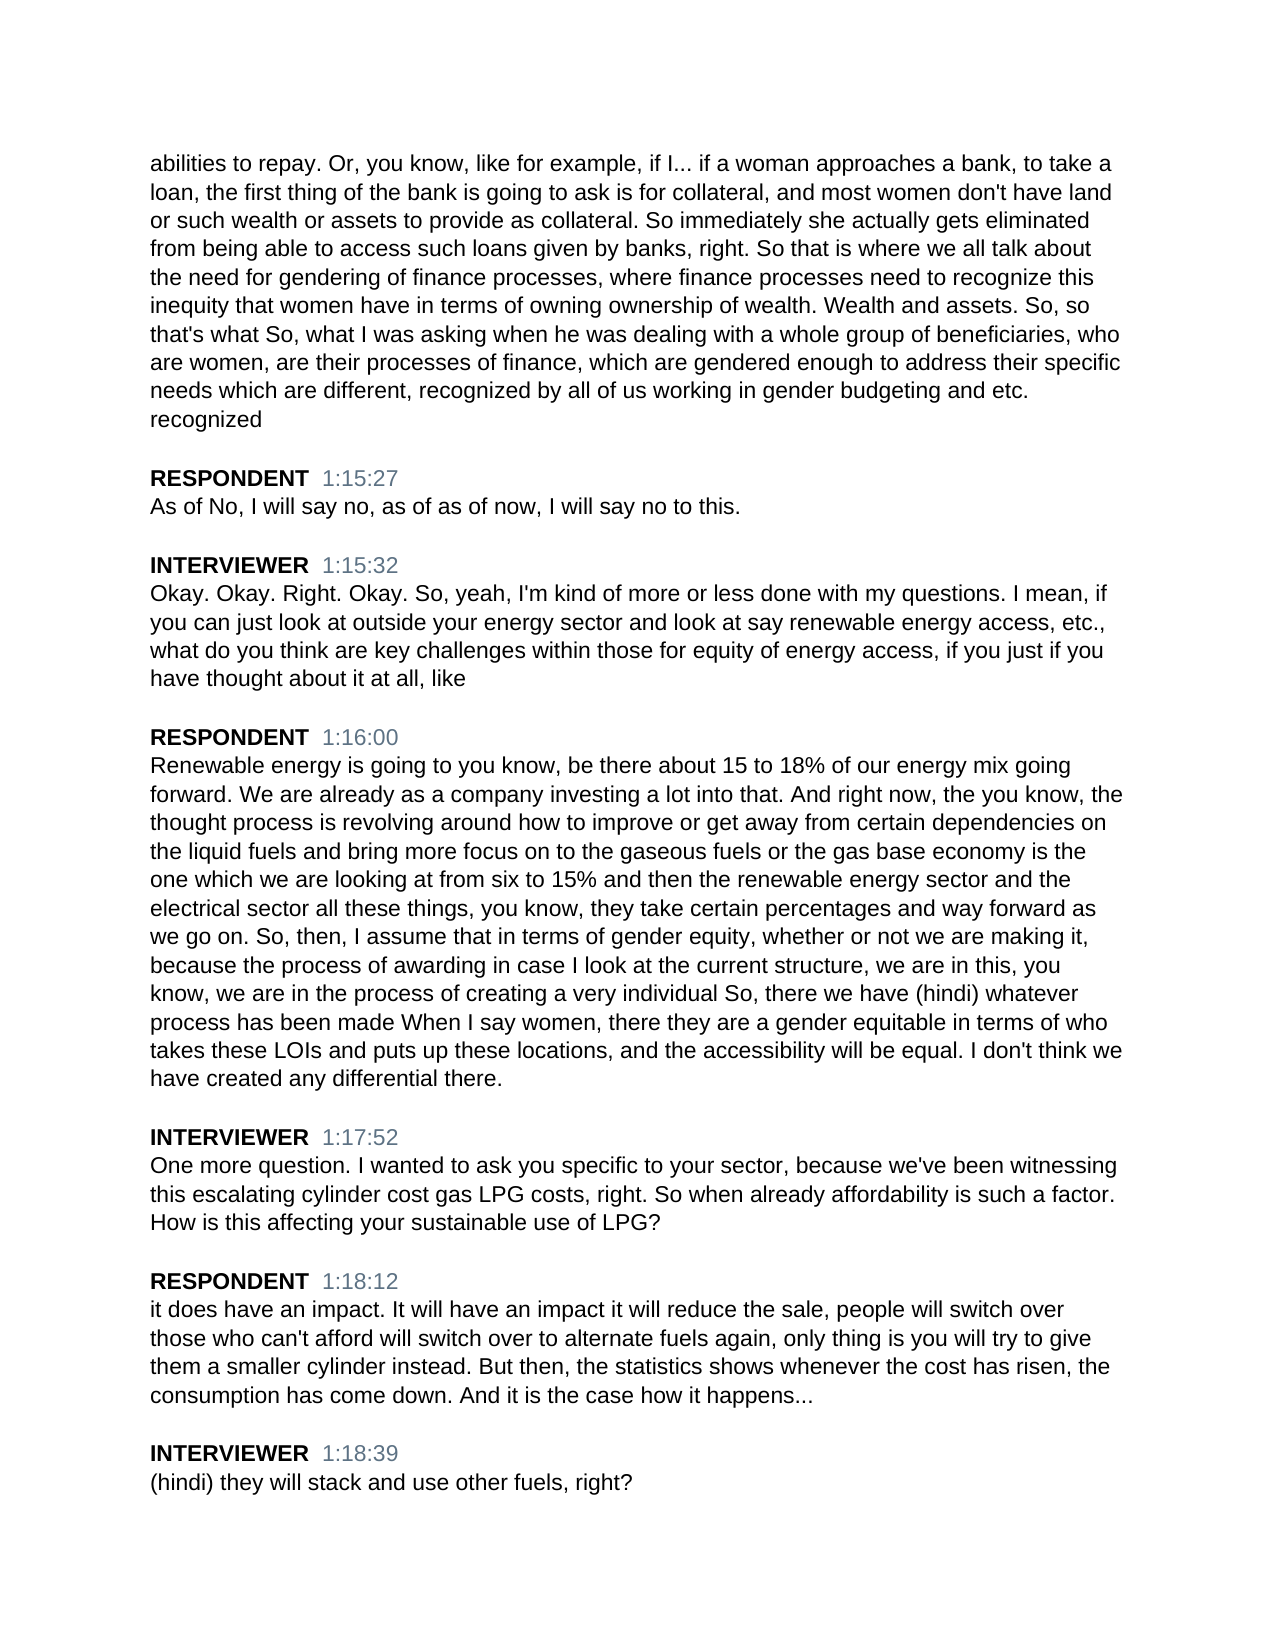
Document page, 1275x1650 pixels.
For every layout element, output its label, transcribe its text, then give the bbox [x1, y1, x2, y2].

text RESPONDENT 1:18:12 [150, 1268, 1125, 1294]
text RESPONDENT 1:16:00 [150, 724, 1125, 750]
text As of No, I will say no, as of as of now, I will say no to this. [150, 493, 1125, 519]
text INTERVIEWER 1:17:52 [150, 1124, 1125, 1150]
text INTERVIEWER 1:18:39 [150, 1440, 1125, 1467]
text (hindi) they will stack and use other fuels, right? [150, 1469, 1125, 1495]
text INTERVIEWER 1:15:32 [150, 552, 1125, 578]
text Okay. Okay. Right. Okay. So, yeah, I'm kind of more or less done with my questions. I mean, if you can just look at outside your energy sector and look at say renewable energy access, etc., what do you think are key challenges within those for equity of energy access, if you just if you have thought about it at all, like [150, 580, 1125, 692]
text RESPONDENT 1:15:27 [150, 464, 1125, 491]
text One more question. I wanted to ask you specific to your sector, because we've been witnessing this escalating cylinder cost gas LPG costs, right. So when already affordability is such a factor. How is this affecting your sustainable use of LPG? [150, 1152, 1125, 1236]
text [150, 150, 1125, 432]
text it does have an impact. It will have an impact it will reduce the sale, people will switch over those who can't afford will switch over to alternate fuels again, only thing is you will try to give them a smaller cylinder instead. But then, the statistics shows whenever the cost has risen, the consumption has come down. And it is the case how it happens... [150, 1296, 1125, 1408]
text Renewable energy is going to you know, be there about 15 to 18% of our energy mix going forward. We are already as a company investing a lot into that. And right now, the you know, the thought process is revolving around how to improve or get away from certain dependencies on the liquid fuels and bring more focus on to the gaseous fuels or the gas base economy is the one which we are looking at from six to 15% and then the renewable energy sector and the electrical sector all these things, you know, they take certain percentages and way forward as we go on. So, then, I assume that in terms of gender equity, whether or not we are making it, because the process of awarding in case I look at the current structure, we are in this, you know, we are in the process of creating a very individual So, there we have (hindi) whatever process has been made When I say women, there they are a gender equitable in terms of who takes these LOIs and puts up these locations, and the accessibility will be equal. I don't think we have created any differential there. [150, 752, 1125, 1092]
